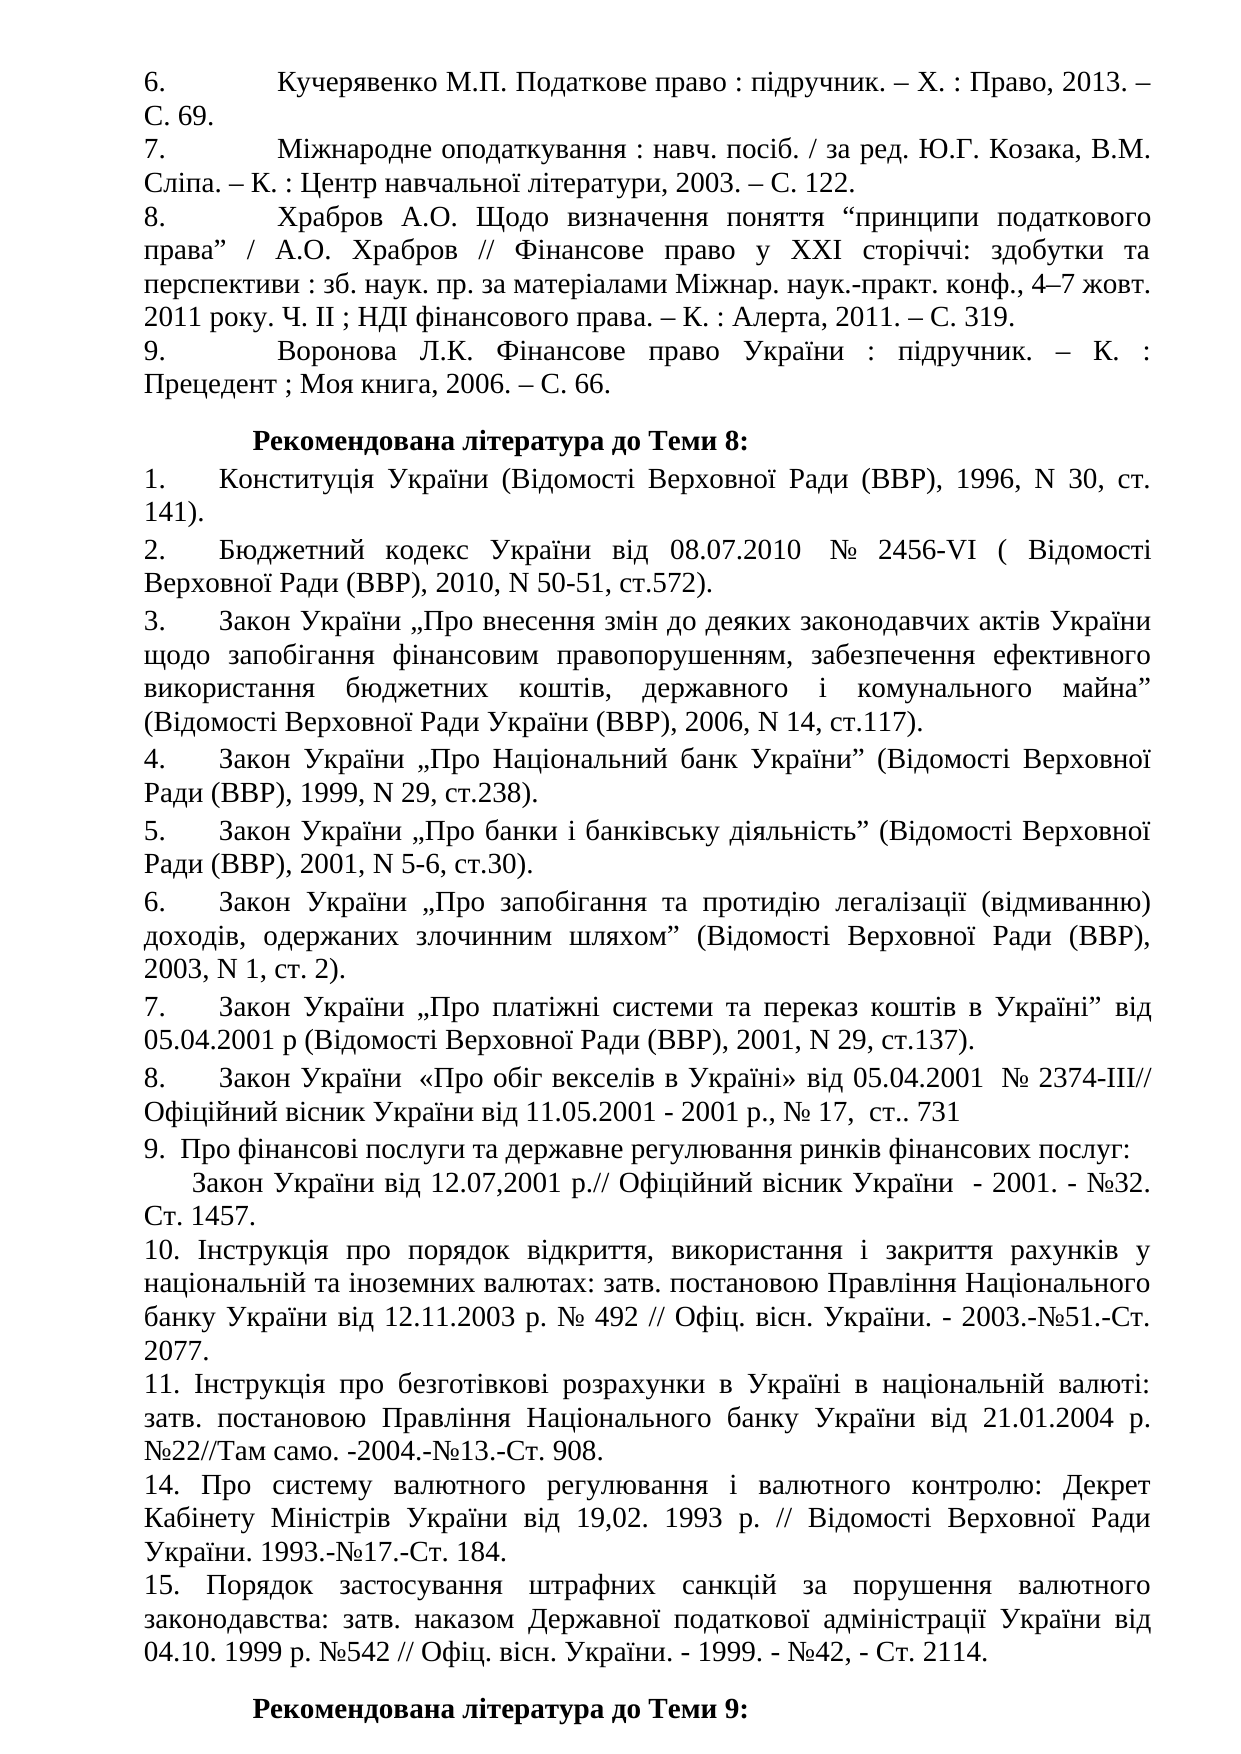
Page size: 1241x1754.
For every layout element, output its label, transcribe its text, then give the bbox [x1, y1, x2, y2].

list Закон України „Про запобігання та протидію легалізації (відмиванню) доходів, одержаних злочинним шляхом” (Відомості Верховної Ради (ВВР), 2003, N 1, ст. 2). [144, 884, 1152, 985]
text 11. Інструкція про безготівкові розрахунки в Україні в національній валюті: затв. постановою Правління Національного банку України від 21.01.2004 р. №22//Там само. -2004.-№13.-Ст. 908. [144, 1366, 1152, 1467]
list Воронова Л.К. Фінансове право України : підручник. – К. : Прецедент ; Моя книга, 2006. – С. 66. [144, 333, 1152, 400]
text Рекомендована література до Теми 9: [252, 1691, 1152, 1724]
list Міжнародне оподаткування : навч. посіб. / за ред. Ю.Г. Козака, В.М. Сліпа. – К. : Центр навчальної літератури, 2003. – С. 122. [144, 132, 1152, 199]
text Закон України від 12.07,2001 р.// Офіційний вісник України - 2001. - №32. Ст. 1457. [144, 1165, 1152, 1232]
list Кучерявенко М.П. Податкове право : підручник. – X. : Право, 2013. – С. 69. [144, 64, 1152, 132]
text 14. Про систему валютного регулювання і валютного контролю: Декрет Кабінету Міністрів України від 19,02. 1993 р. // Відомості Верховної Ради України. 1993.-№17.-Ст. 184. [144, 1467, 1152, 1567]
list Храбров А.О. Щодо визначення поняття “принципи податкового права” / А.О. Храбров // Фінансове право у ХХІ сторіччі: здобутки та перспективи : зб. наук. пр. за матеріалами Міжнар. наук.-практ. конф., 4–7 жовт. 2011 року. Ч. ІI ; НДІ фінансового права. – К. : Алерта, 2011. – С. 319. [144, 199, 1152, 333]
text 10. Інструкція про порядок відкриття, використання і закриття рахунків у національній та іноземних валютах: затв. постановою Правління Національного банку України від 12.11.2003 р. № 492 // Офіц. вісн. України. - 2003.-№51.-Ст. 2077. [144, 1232, 1152, 1366]
list Закон України «Про обіг векселів в Україні» вiд 05.04.2001 № 2374-III// Офіційний вісник України вiд 11.05.2001 - 2001 р., № 17, ст.. 731 [144, 1060, 1152, 1127]
list Закон України „Про внесення змін до деяких законодавчих актів України щодо запобігання фінансовим правопорушенням, забезпечення ефективного використання бюджетних коштів, державного і комунального майна” (Відомості Верховної Ради України (ВВР), 2006, N 14, ст.117). [144, 603, 1152, 737]
list Закон України „Про Національний банк України” (Відомості Верховної Ради (ВВР), 1999, N 29, ст.238). [144, 742, 1152, 809]
text 15. Порядок застосування штрафних санкцій за порушення валютного законодавства: затв. наказом Державної податкової адміністрації України від 04.10. 1999 р. №542 // Офіц. вісн. України. - 1999. - №42, - Ст. 2114. [144, 1567, 1152, 1668]
list Бюджетний кодекс України від 08.07.2010 № 2456-VI ( Відомості Верховної Ради (ВВР), 2010, N 50-51, ст.572). [144, 532, 1152, 599]
text Рекомендована література до Теми 8: [252, 423, 1152, 457]
text 9. Про фінансові послуги та державне регулювання ринків фінансових послуг: [144, 1131, 1152, 1165]
list Конституція України (Відомості Верховної Ради (ВВР), 1996, N 30, ст. 141). [144, 461, 1152, 528]
list Закон України „Про платіжні системи та переказ коштів в Україні” від 05.04.2001 р (Відомості Верховної Ради (ВВР), 2001, N 29, ст.137). [144, 989, 1152, 1056]
list Закон України „Про банки і банківську діяльність” (Відомості Верховної Ради (ВВР), 2001, N 5-6, ст.30). [144, 813, 1152, 880]
